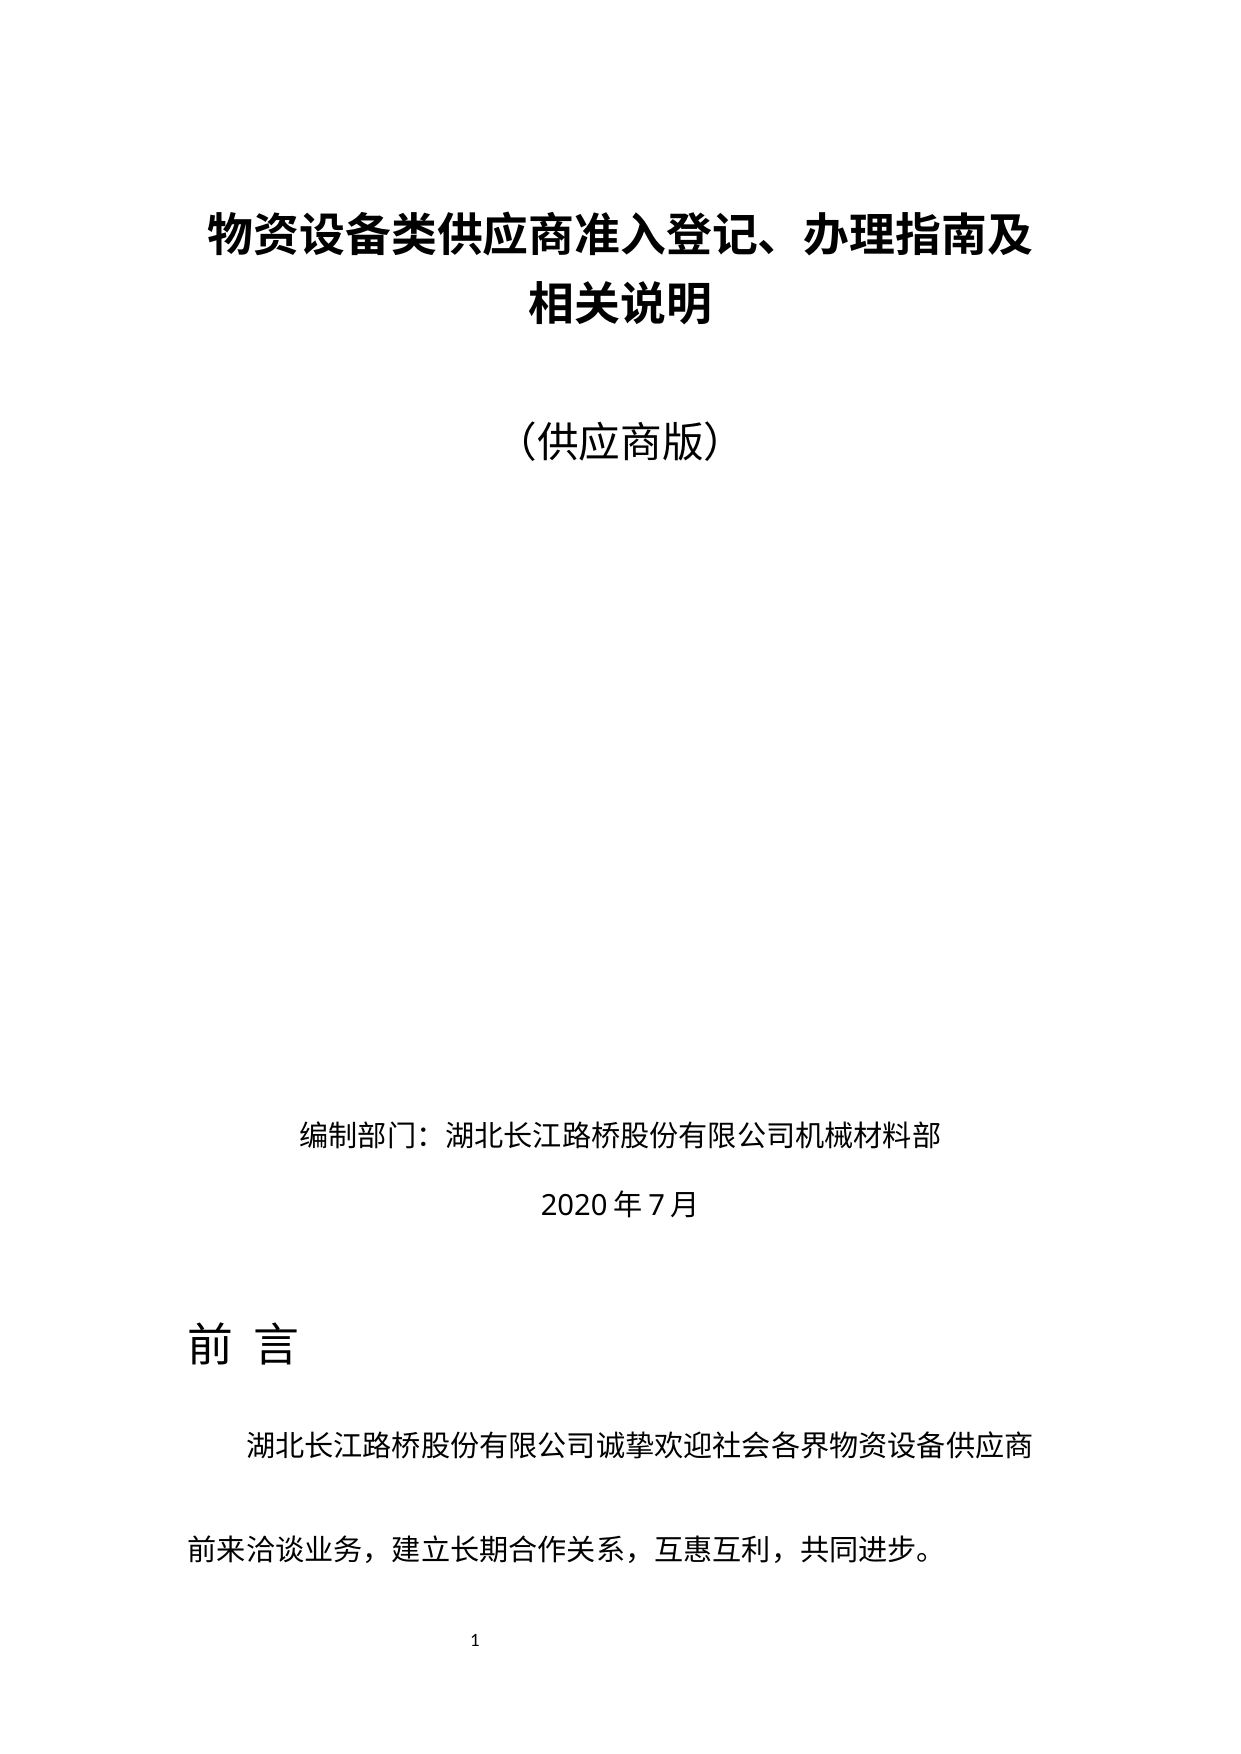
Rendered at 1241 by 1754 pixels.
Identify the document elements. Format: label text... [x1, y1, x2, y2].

text 湖北长江路桥股份有限公司诚挚欢迎社会各界物资设备供应商前来洽谈业务，建立长期合作关系，互惠互利，共同进步。 [187, 1409, 1053, 1583]
text 物资设备类供应商准入登记、办理指南及相关说明 [187, 197, 1053, 336]
text 2020年7月 [187, 1168, 1053, 1237]
text 编制部门：湖北长江路桥股份有限公司机械材料部 [187, 1099, 1053, 1168]
text 前 言 [187, 1307, 1053, 1376]
text （供应商版） [187, 405, 1053, 474]
